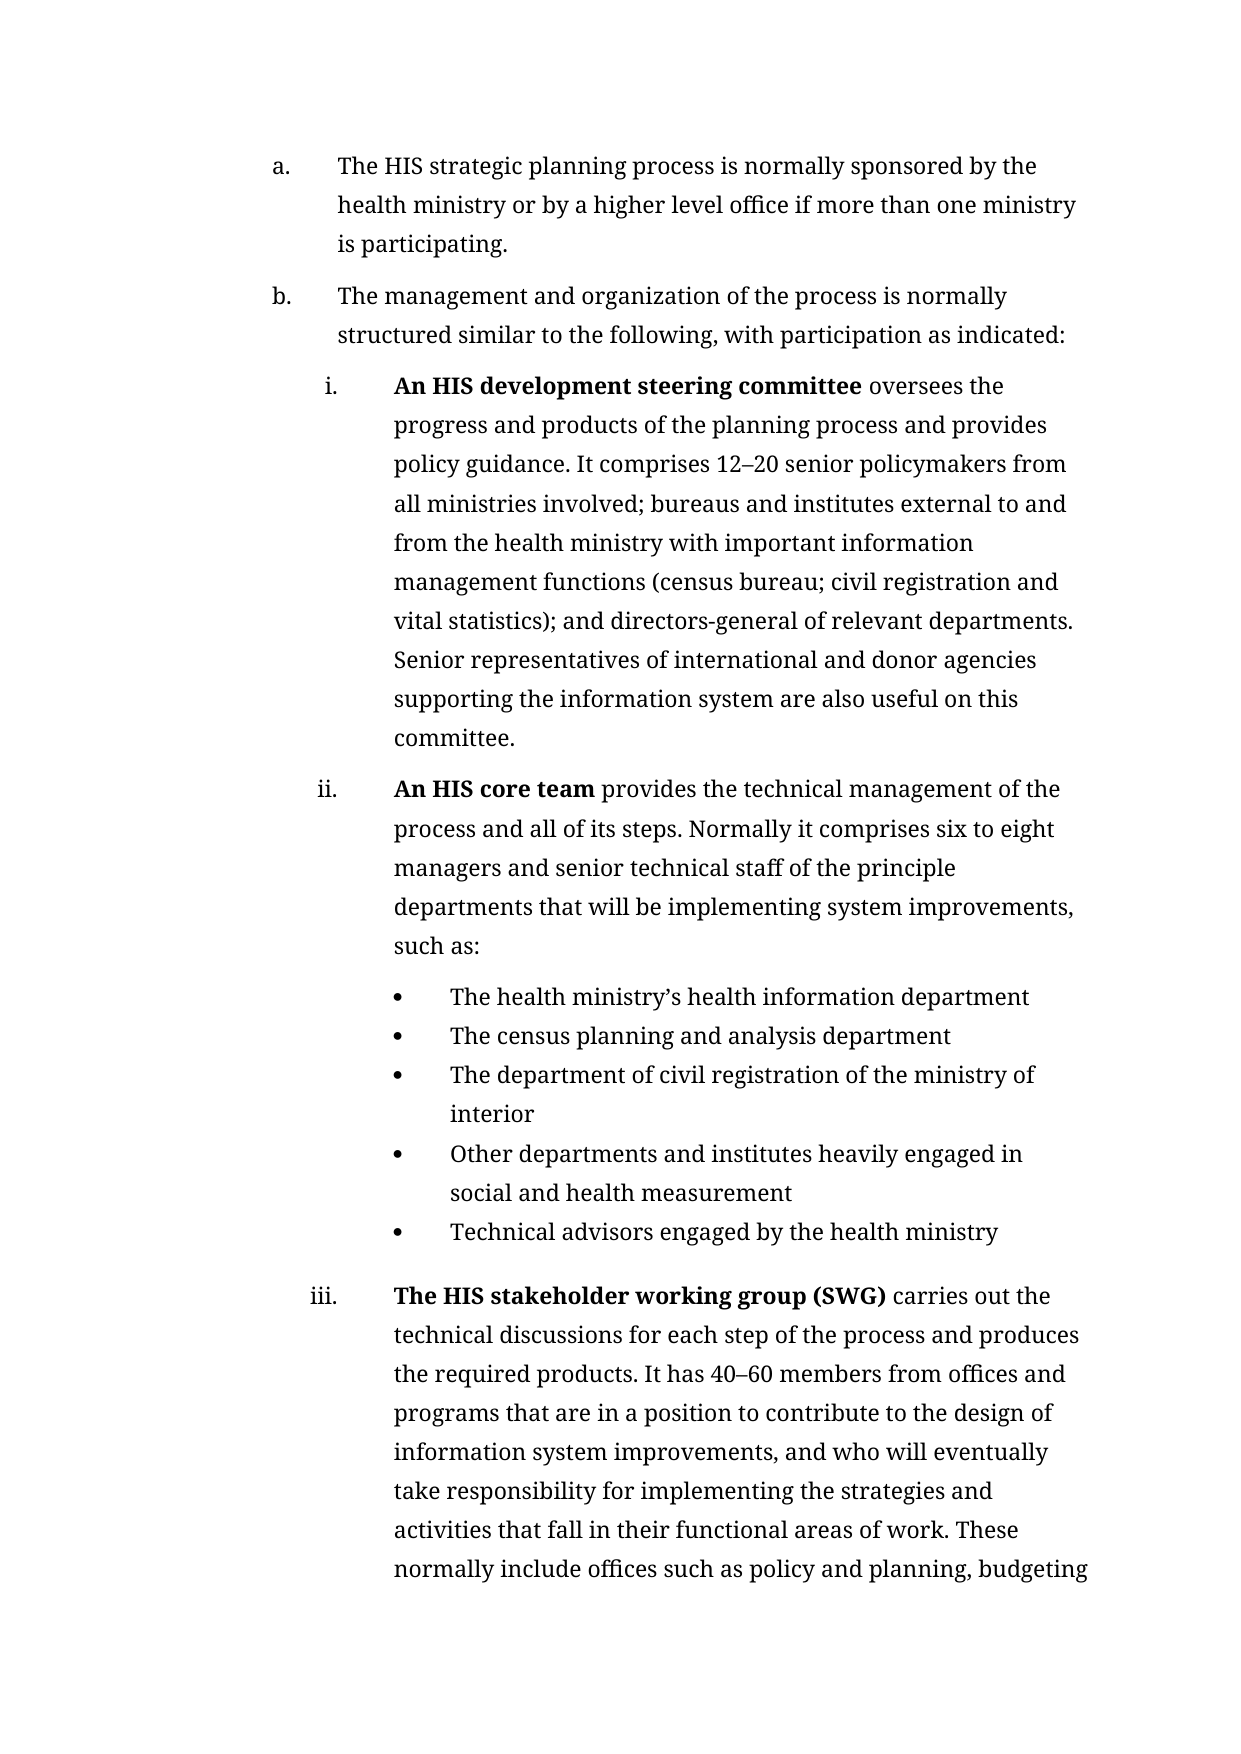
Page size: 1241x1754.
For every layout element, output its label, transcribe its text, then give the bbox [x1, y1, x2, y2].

list The health ministry’s health information department [394, 981, 1090, 1012]
list An HIS development steering committee oversees the progress and products of the planning process and provides policy guidance. It comprises 12–20 senior policymakers from all ministries involved; bureaus and institutes external to and from the health ministry with important information management functions (census bureau; civil registration and vital statistics); and directors-general of relevant departments. Senior representatives of international and donor agencies supporting the information system are also useful on this committee. [337, 370, 1090, 753]
list An HIS core team provides the technical management of the process and all of its steps. Normally it comprises six to eight managers and senior technical staff of the principle departments that will be implementing system improvements, such as: [337, 773, 1090, 961]
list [337, 1280, 1090, 1584]
list The department of civil registration of the ministry of interior [394, 1059, 1090, 1130]
list Technical advisors engaged by the health ministry [394, 1216, 1090, 1247]
list The HIS strategic planning process is normally sponsored by the health ministry or by a higher level office if more than one ministry is participating. [272, 150, 1090, 259]
list The census planning and analysis department [394, 1020, 1090, 1052]
list Other departments and institutes heavily engaged in social and health measurement [394, 1137, 1090, 1208]
list The management and organization of the process is normally structured similar to the following, with participation as indicated: [272, 280, 1090, 350]
